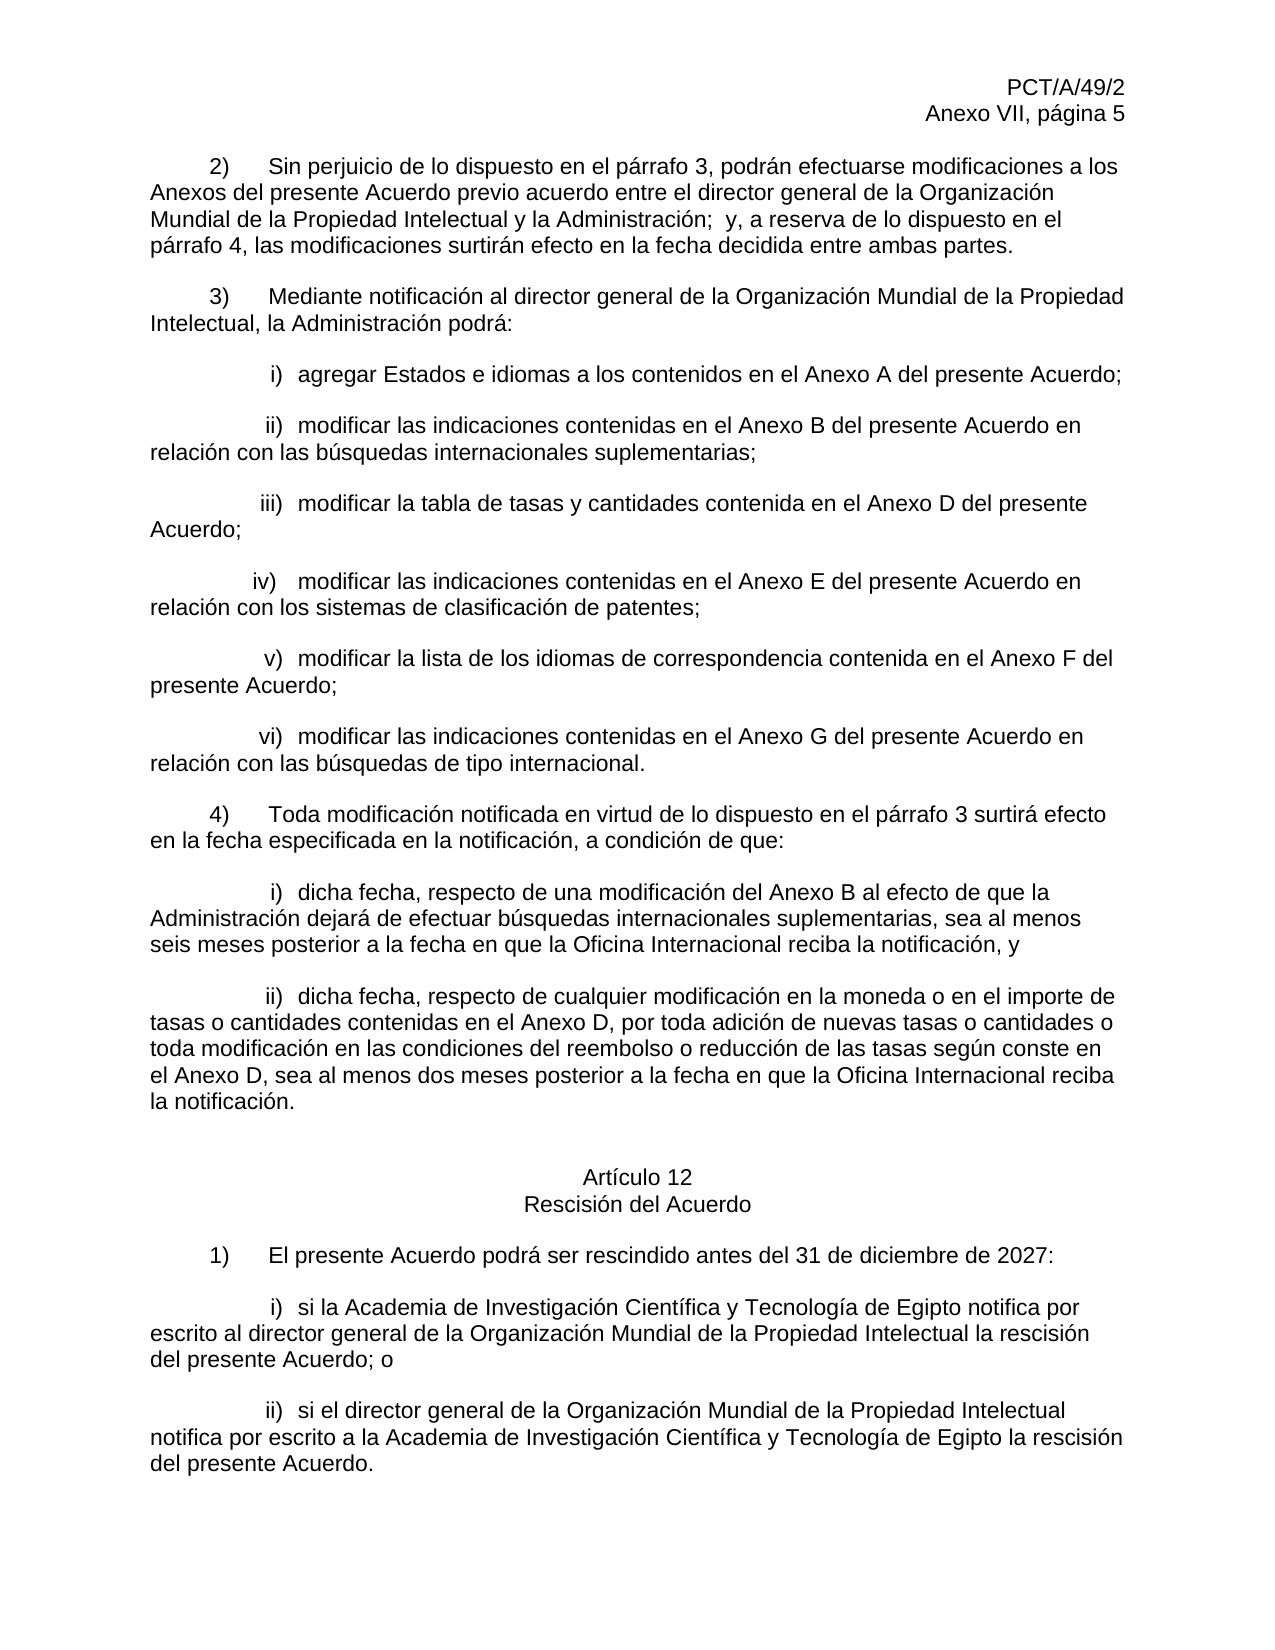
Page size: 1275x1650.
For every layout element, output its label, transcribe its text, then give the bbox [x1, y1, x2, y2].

text 1) El presente Acuerdo podrá ser rescindido antes del 31 de diciembre de 2027: [150, 1242, 1125, 1268]
text i) si la Academia de Investigación Científica y Tecnología de Egipto notifica por escrito al director general de la Organización Mundial de la Propiedad Intelectual la rescisión del presente Acuerdo; o [150, 1293, 1125, 1372]
text i) dicha fecha, respecto de una modificación del Anexo B al efecto de que la Administración dejará de efectuar búsquedas internacionales suplementarias, sea al menos seis meses posterior a la fecha en que la Oficina Internacional reciba la notificación, y [150, 878, 1125, 958]
text ii) si el director general de la Organización Mundial de la Propiedad Intelectual notifica por escrito a la Academia de Investigación Científica y Tecnología de Egipto la rescisión del presente Acuerdo. [150, 1397, 1125, 1477]
text iv) modificar las indicaciones contenidas en el Anexo E del presente Acuerdo en relación con los sistemas de clasificación de patentes; [150, 568, 1125, 620]
text 3) Mediante notificación al director general de la Organización Mundial de la Propiedad Intelectual, la Administración podrá: [150, 283, 1125, 336]
text i) agregar Estados e idiomas a los contenidos en el Anexo A del presente Acuerdo; [150, 361, 1125, 387]
text ii) modificar las indicaciones contenidas en el Anexo B del presente Acuerdo en relación con las búsquedas internacionales suplementarias; [150, 412, 1125, 465]
text vi) modificar las indicaciones contenidas en el Anexo G del presente Acuerdo en relación con las búsquedas de tipo internacional. [150, 723, 1125, 776]
text 2) Sin perjuicio de lo dispuesto en el párrafo 3, podrán efectuarse modificaciones a los Anexos del presente Acuerdo previo acuerdo entre el director general de la Organización Mundial de la Propiedad Intelectual y la Administración; y, a reserva de lo dispuesto en el párrafo 4, las modificaciones surtirán efecto en la fecha decidida entre ambas partes. [150, 153, 1125, 258]
subtitle Artículo 12 Rescisión del Acuerdo [150, 1164, 1125, 1217]
text v) modificar la lista de los idiomas de correspondencia contenida en el Anexo F del presente Acuerdo; [150, 645, 1125, 698]
text 4) Toda modificación notificada en virtud de lo dispuesto en el párrafo 3 surtirá efecto en la fecha especificada en la notificación, a condición de que: [150, 801, 1125, 853]
text iii) modificar la tabla de tasas y cantidades contenida en el Anexo D del presente Acuerdo; [150, 490, 1125, 543]
text ii) dicha fecha, respecto de cualquier modificación en la moneda o en el importe de tasas o cantidades contenidas en el Anexo D, por toda adición de nuevas tasas o cantidades o toda modificación en las condiciones del reembolso o reducción de las tasas según conste en el Anexo D, sea al menos dos meses posterior a la fecha en que la Oficina Internacional reciba la notificación. [150, 983, 1125, 1114]
